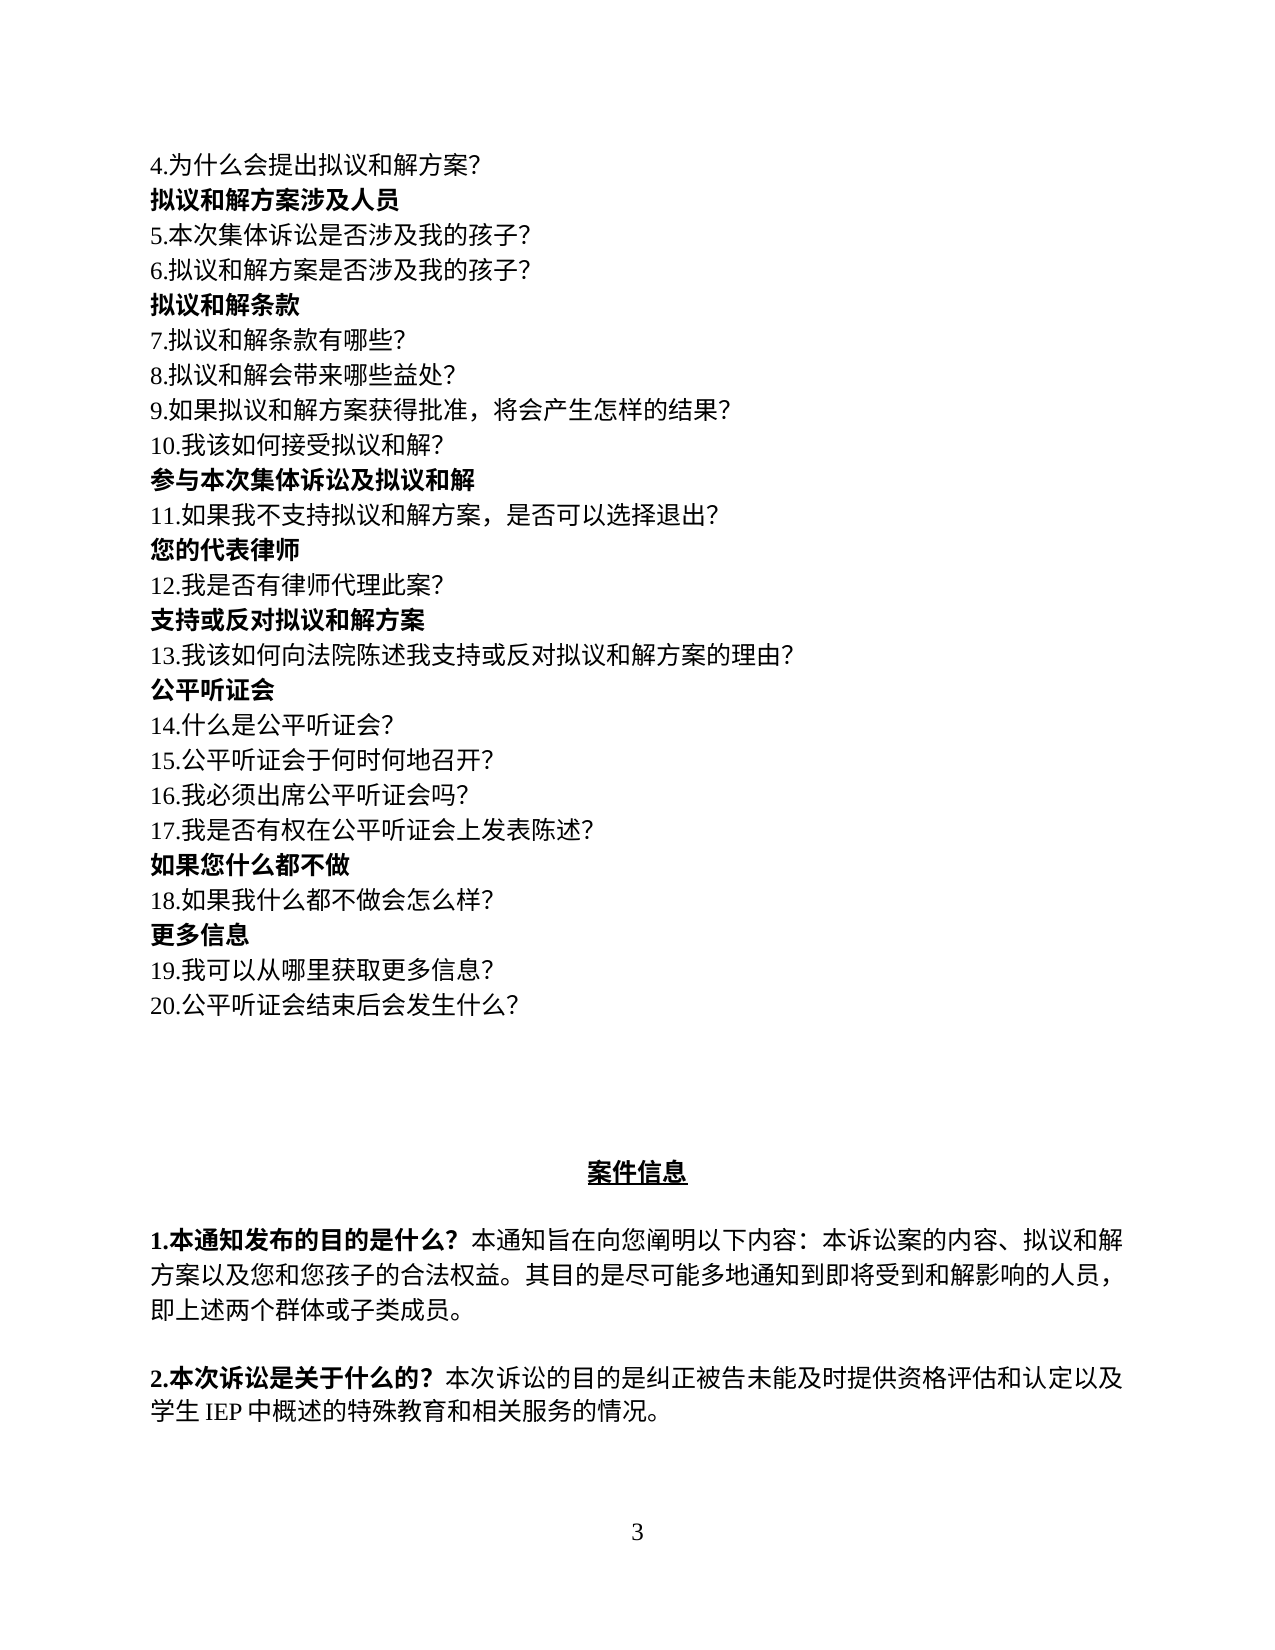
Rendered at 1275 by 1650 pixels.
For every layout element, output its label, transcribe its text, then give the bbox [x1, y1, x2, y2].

text 拟议和解条款 [150, 290, 1125, 321]
text 您的代表律师 [150, 535, 1125, 566]
text 6.拟议和解方案是否涉及我的孩子？ [150, 255, 1125, 286]
text 10.我该如何接受拟议和解？ [150, 430, 1125, 461]
text 7.拟议和解条款有哪些？ [150, 325, 1125, 356]
text 5.本次集体诉讼是否涉及我的孩子？ [150, 220, 1125, 251]
text 更多信息 [150, 920, 1125, 951]
text 12.我是否有律师代理此案？ [150, 570, 1125, 601]
text 1.本通知发布的目的是什么？本通知旨在向您阐明以下内容：本诉讼案的内容、拟议和解方案以及您和您孩子的合法权益。其目的是尽可能多地通知到即将受到和解影响的人员，即上述两个群体或子类成员。 [150, 1225, 1125, 1326]
text 16.我必须出席公平听证会吗？ [150, 780, 1125, 811]
text 4.为什么会提出拟议和解方案？ [150, 150, 1125, 181]
text 13.我该如何向法院陈述我支持或反对拟议和解方案的理由？ [150, 640, 1125, 671]
text 支持或反对拟议和解方案 [150, 605, 1125, 636]
text 2.本次诉讼是关于什么的？本次诉讼的目的是纠正被告未能及时提供资格评估和认定以及学生IEP中概述的特殊教育和相关服务的情况。 [150, 1363, 1125, 1427]
text 公平听证会 [150, 675, 1125, 706]
text 案件信息 [150, 1157, 1125, 1188]
text 14.什么是公平听证会？ [150, 710, 1125, 741]
text 9.如果拟议和解方案获得批准，将会产生怎样的结果？ [150, 395, 1125, 426]
text 如果您什么都不做 [150, 850, 1125, 881]
text 18.如果我什么都不做会怎么样？ [150, 885, 1125, 916]
text 15.公平听证会于何时何地召开？ [150, 745, 1125, 776]
text 11.如果我不支持拟议和解方案，是否可以选择退出？ [150, 500, 1125, 531]
text 8.拟议和解会带来哪些益处？ [150, 360, 1125, 391]
text 参与本次集体诉讼及拟议和解 [150, 465, 1125, 496]
text 20.公平听证会结束后会发生什么？ [150, 990, 1125, 1021]
text 拟议和解方案涉及人员 [150, 185, 1125, 216]
text 19.我可以从哪里获取更多信息？ [150, 955, 1125, 986]
text 17.我是否有权在公平听证会上发表陈述？ [150, 815, 1125, 846]
